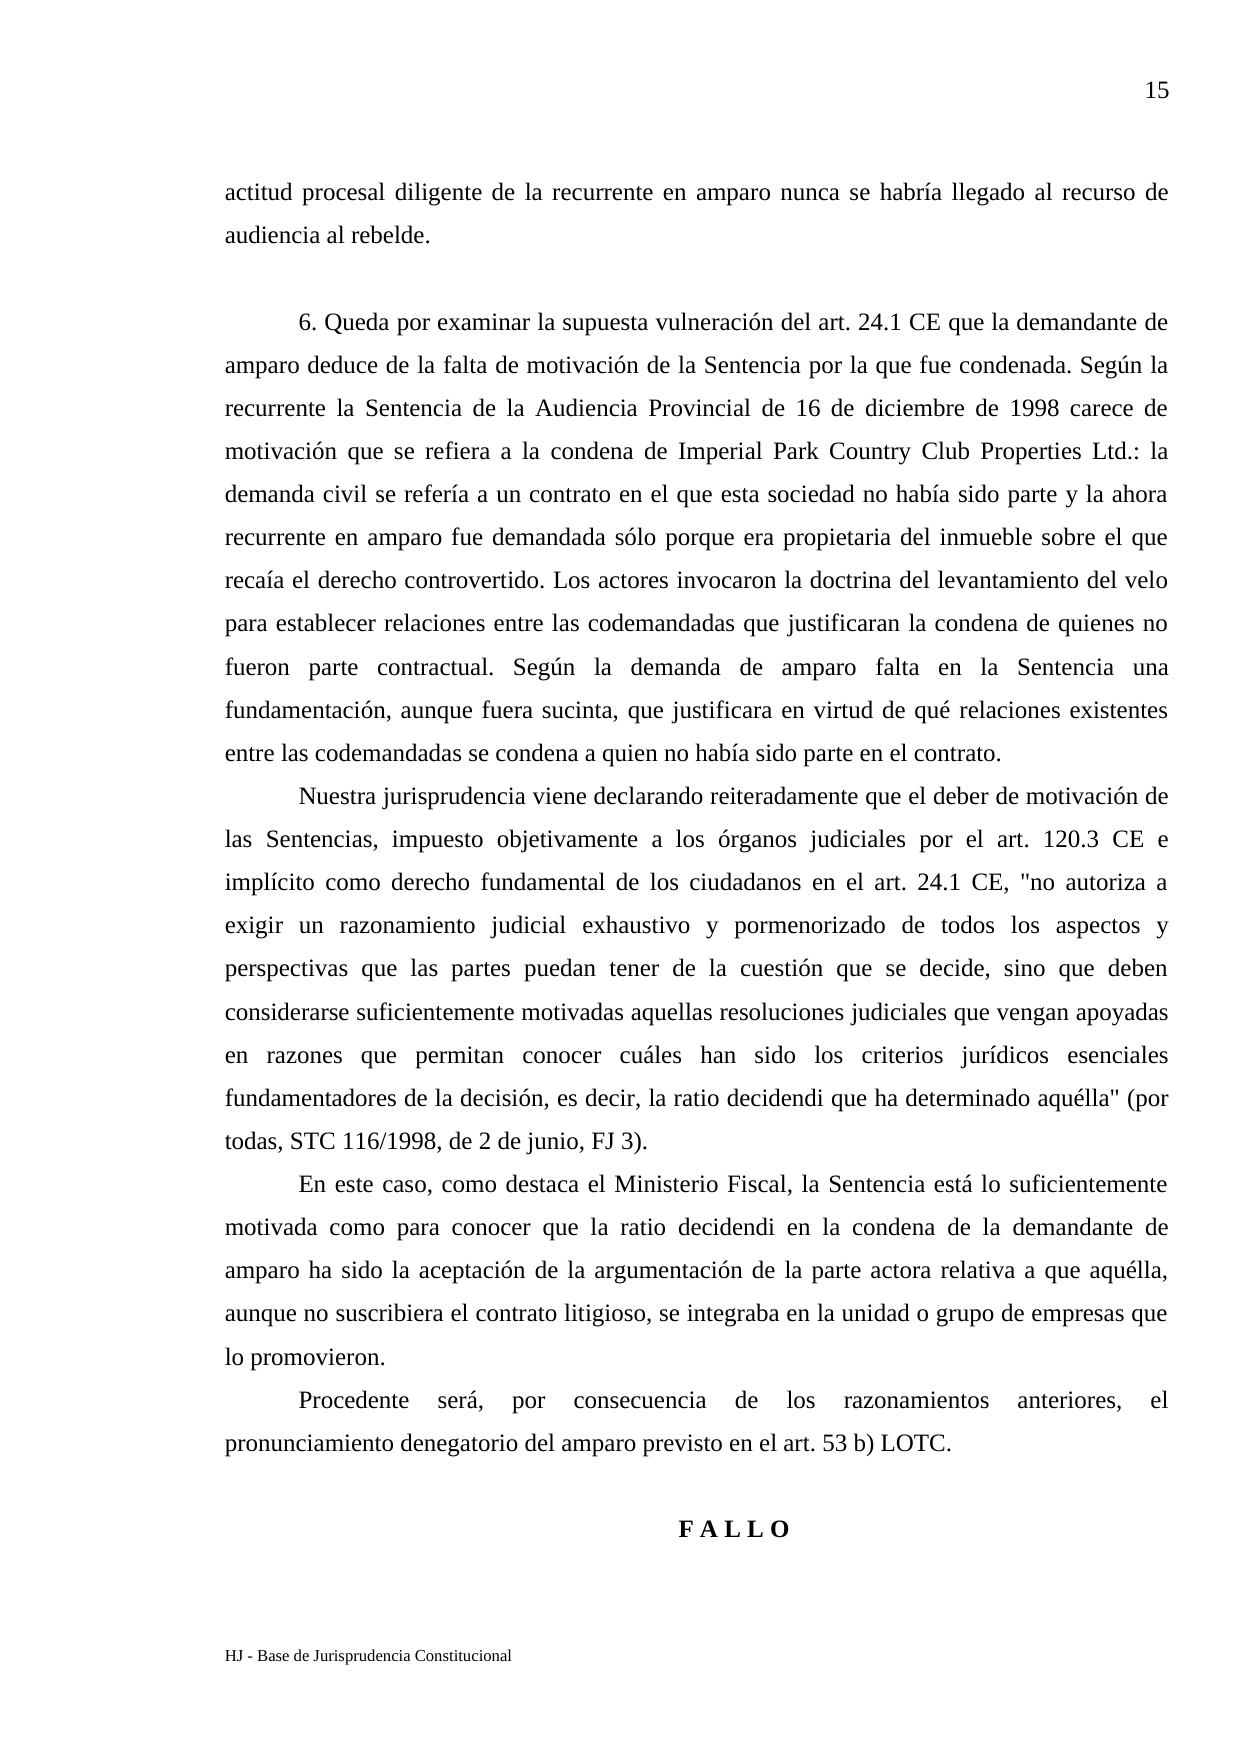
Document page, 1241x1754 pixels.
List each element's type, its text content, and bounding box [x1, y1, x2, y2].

text 6. Queda por examinar la supuesta vulneración del art. 24.1 CE que la demandante de amparo deduce de la falta de motivación de la Sentencia por la que fue condenada. Según la recurrente la Sentencia de la Audiencia Provincial de 16 de diciembre de 1998 carece de motivación que se refiera a la condena de Imperial Park Country Club Properties Ltd.: la demanda civil se refería a un contrato en el que esta sociedad no había sido parte y la ahora recurrente en amparo fue demandada sólo porque era propietaria del inmueble sobre el que recaía el derecho controvertido. Los actores invocaron la doctrina del levantamiento del velo para establecer relaciones entre las codemandadas que justificaran la condena de quienes no fueron parte contractual. Según la demanda de amparo falta en la Sentencia una fundamentación, aunque fuera sucinta, que justificara en virtud de qué relaciones existentes entre las codemandadas se condena a quien no había sido parte en el contrato. [224, 307, 1169, 767]
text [224, 177, 1169, 249]
text En este caso, como destaca el Ministerio Fiscal, la Sentencia está lo suficientemente motivada como para conocer que la ratio decidendi en la condena de la demandante de amparo ha sido la aceptación de la argumentación de la parte actora relativa a que aquélla, aunque no suscribiera el contrato litigioso, se integraba en la unidad o grupo de empresas que lo promovieron. [224, 1169, 1169, 1370]
text Procedente será, por consecuencia de los razonamientos anteriores, el pronunciamiento denegatorio del amparo previsto en el art. 53 b) LOTC. [224, 1385, 1169, 1457]
text Nuestra jurisprudencia viene declarando reiteradamente que el deber de motivación de las Sentencias, impuesto objetivamente a los órganos judiciales por el art. 120.3 CE e implícito como derecho fundamental de los ciudadanos en el art. 24.1 CE, "no autoriza a exigir un razonamiento judicial exhaustivo y pormenorizado de todos los aspectos y perspectivas que las partes puedan tener de la cuestión que se decide, sino que deben considerarse suficientemente motivadas aquellas resoluciones judiciales que vengan apoyadas en razones que permitan conocer cuáles han sido los criterios jurídicos esenciales fundamentadores de la decisión, es decir, la ratio decidendi que ha determinado aquélla" (por todas, STC 116/1998, de 2 de junio, FJ 3). [224, 781, 1169, 1155]
subtitle F A L L O [224, 1514, 1169, 1543]
